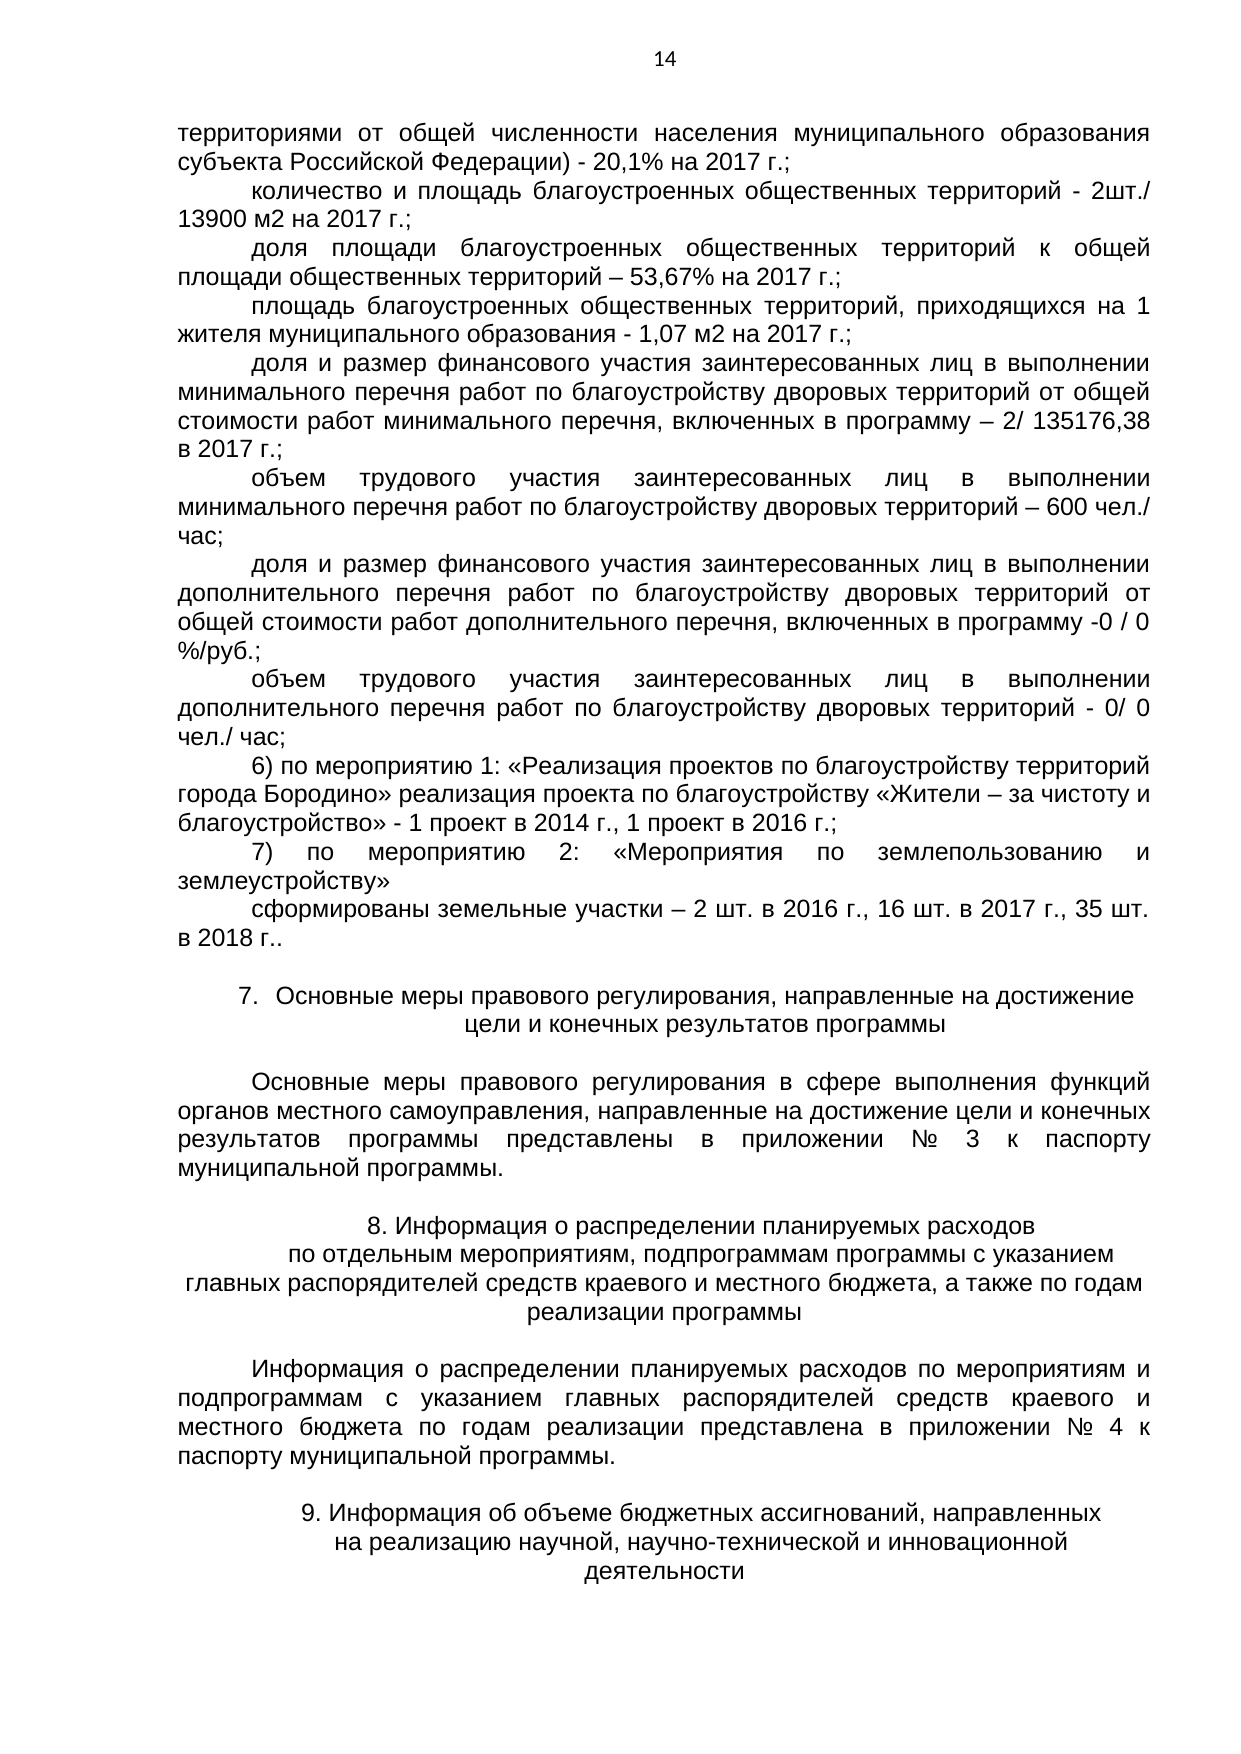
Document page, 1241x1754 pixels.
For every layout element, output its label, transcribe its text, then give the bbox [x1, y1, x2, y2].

text 7) по мероприятию 2: «Мероприятия по землепользованию и землеустройству» [177, 837, 1152, 894]
text Информация о распределении планируемых расходов по мероприятиям и подпрограммам с указанием главных распорядителей средств краевого и местного бюджета по годам реализации представлена в приложении № 4 к паспорту муниципальной программы. [177, 1354, 1152, 1469]
text 6) по мероприятию 1: «Реализация проектов по благоустройству территорий города Бородино» реализация проекта по благоустройству «Жители – за чистоту и благоустройство» - 1 проект в ., 1 проект в .; [177, 751, 1152, 837]
text доля и размер финансового участия заинтересованных лиц в выполнении минимального перечня работ по благоустройству дворовых территорий от общей стоимости работ минимального перечня, включенных в программу – 2/ 135176,38 в .; [177, 348, 1152, 463]
text сформированы земельные участки – 2 шт. в 2016 г., 16 шт. в ., 35 шт. в 2018 г.. [177, 894, 1152, 952]
text количество и площадь благоустроенных общественных территорий - 2шт./ на .; [177, 176, 1152, 233]
text объем трудового участия заинтересованных лиц в выполнении минимального перечня работ по благоустройству дворовых территорий – 600 чел./ час; [177, 463, 1152, 549]
text доля площади благоустроенных общественных территорий к общей площади общественных территорий – 53,67% на .; [177, 233, 1152, 291]
list 8. Информация о распределении планируемых расходов [177, 1211, 1152, 1239]
list по отдельным мероприятиям, подпрограммам программы с указанием главных распорядителей средств краевого и местного бюджета, а также по годам реализации программы [177, 1239, 1152, 1326]
list Основные меры правового регулирования, направленные на достижение цели и конечных результатов программы [222, 981, 1152, 1038]
text доля и размер финансового участия заинтересованных лиц в выполнении дополнительного перечня работ по благоустройству дворовых территорий от общей стоимости работ дополнительного перечня, включенных в программу -0 / 0 %/руб.; [177, 549, 1152, 664]
text площадь благоустроенных общественных территорий, приходящихся на 1 жителя муниципального образования - 1,07 м2 на .; [177, 291, 1152, 348]
text 9. Информация об объеме бюджетных ассигнований, направленных [177, 1498, 1152, 1527]
text Основные меры правового регулирования в сфере выполнения функций органов местного самоуправления, направленные на достижение цели и конечных результатов программы представлены в приложении № 3 к паспорту муниципальной программы. [177, 1067, 1152, 1182]
text объем трудового участия заинтересованных лиц в выполнении дополнительного перечня работ по благоустройству дворовых территорий - 0/ 0 чел./ час; [177, 664, 1152, 751]
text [177, 118, 1152, 176]
text на реализацию научной, научно-технической и инновационной деятельности [177, 1527, 1152, 1584]
